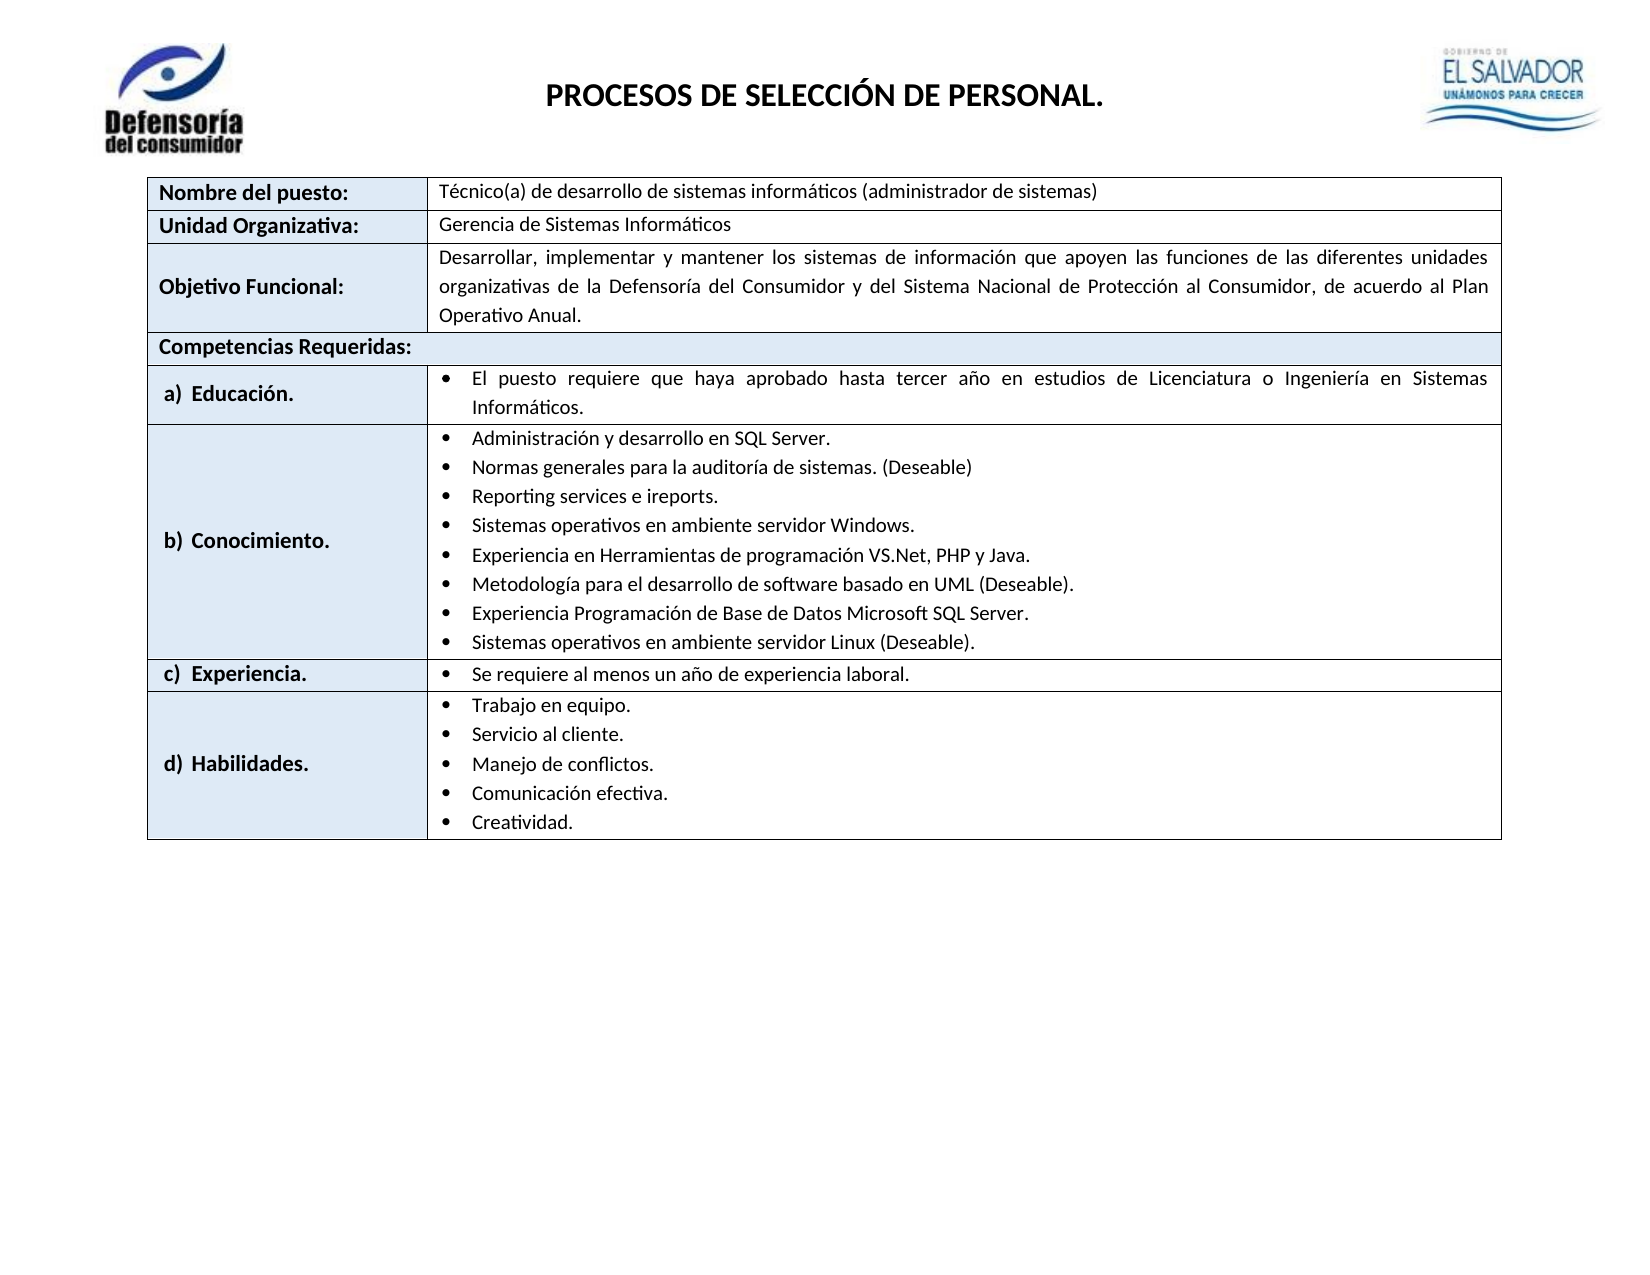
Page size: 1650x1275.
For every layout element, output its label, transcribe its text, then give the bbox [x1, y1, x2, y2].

picture [1420, 39, 1605, 144]
table_cell El puesto requiere que haya aprobado hasta tercer año en estudios de Licenciatura o Ingeniería en Sistemas Informáticos. [428, 366, 1501, 424]
table_cell Competencias Requeridas: [148, 333, 1501, 364]
table_cell Gerencia de Sistemas Informáticos [428, 211, 1501, 243]
table_cell Se requiere al menos un año de experiencia laboral. [428, 660, 1501, 691]
table_cell Habilidades. [148, 692, 427, 838]
table_cell Experiencia. [148, 660, 427, 691]
table_cell Administración y desarrollo en SQL Server. Normas generales para la auditoría de sistemas. (Deseable) Reporting services e ireports. Sistemas operativos en ambiente servidor Windows. Experiencia en Herramientas de programación VS.Net, PHP y Java. Metodología para el desarrollo de software basado en UML (Deseable). Experiencia Programación de Base de Datos Microsoft SQL Server. Sistemas operativos en ambiente servidor Linux (Deseable). [428, 425, 1501, 658]
table_cell Desarrollar, implementar y mantener los sistemas de información que apoyen las funciones de las diferentes unidades organizativas de la Defensoría del Consumidor y del Sistema Nacional de Protección al Consumidor, de acuerdo al Plan Operativo Anual. [428, 244, 1501, 332]
table_cell Conocimiento. [148, 425, 427, 658]
table_cell Educación. [148, 366, 427, 424]
table_cell Objetivo Funcional: [148, 244, 427, 332]
picture [81, 43, 262, 158]
table_header Nombre del puesto: [148, 178, 427, 210]
table_header Técnico(a) de desarrollo de sistemas informáticos (administrador de sistemas) [428, 178, 1501, 210]
table_cell Unidad Organizativa: [148, 211, 427, 243]
table_cell Trabajo en equipo. Servicio al cliente. Manejo de conflictos. Comunicación efectiva. Creatividad. [428, 692, 1501, 838]
